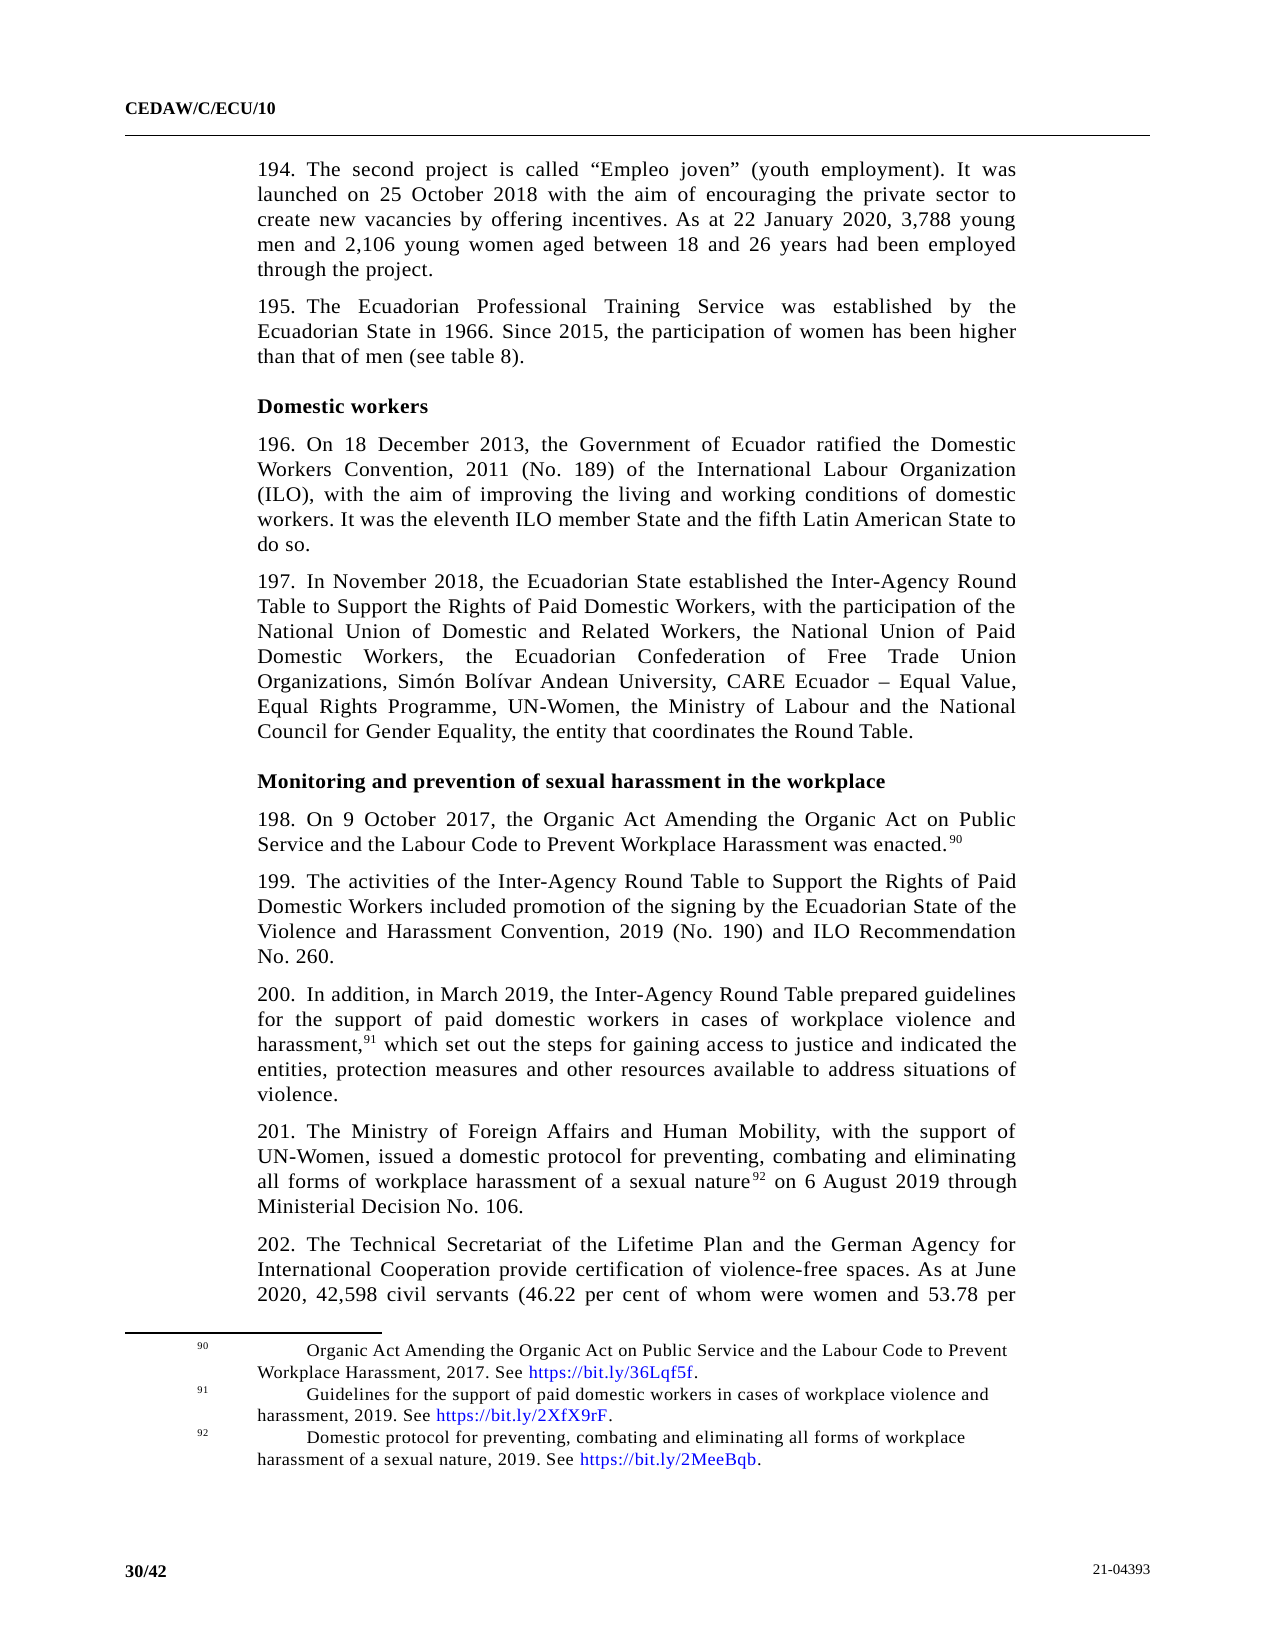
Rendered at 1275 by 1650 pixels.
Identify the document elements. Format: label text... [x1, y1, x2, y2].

text 194. The second project is called “Empleo joven” (youth employment). It was launched on 25 October 2018 with the aim of encouraging the private sector to create new vacancies by offering incentives. As at 22 January 2020, 3,788 young men and 2,106 young women aged between 18 and 26 years had been employed through the project. [257, 156, 1018, 281]
text 197. In November 2018, the Ecuadorian State established the Inter-Agency Round Table to Support the Rights of Paid Domestic Workers, with the participation of the National Union of Domestic and Related Workers, the National Union of Paid Domestic Workers, the Ecuadorian Confederation of Free Trade Union Organizations, Simón Bolívar Andean University, CARE Ecuador – Equal Value, Equal Rights Programme, UN-Women, the Ministry of Labour and the National Council for Gender Equality, the entity that coordinates the Round Table. [257, 568, 1018, 743]
text 200. In addition, in March 2019, the Inter-Agency Round Table prepared guidelines for the support of paid domestic workers in cases of workplace violence and harassment, which set out the steps for gaining access to justice and indicated the entities, protection measures and other resources available to address situations of violence. [257, 981, 1018, 1106]
text Domestic workers [125, 393, 1019, 418]
text 201. The Ministry of Foreign Affairs and Human Mobility, with the support of UN-Women, issued a domestic protocol for preventing, combating and eliminating all forms of workplace harassment of a sexual nature on 6 August 2019 through Ministerial Decision No. 106. [257, 1118, 1018, 1218]
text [257, 1231, 1018, 1306]
text 199. The activities of the Inter-Agency Round Table to Support the Rights of Paid Domestic Workers included promotion of the signing by the Ecuadorian State of the Violence and Harassment Convention, 2019 (No. 190) and ILO Recommendation No. 260. [257, 868, 1018, 968]
text 196. On 18 December 2013, the Government of Ecuador ratified the Domestic Workers Convention, 2011 (No. 189) of the International Labour Organization (ILO), with the aim of improving the living and working conditions of domestic workers. It was the eleventh ILO member State and the fifth Latin American State to do so. [257, 431, 1018, 556]
text 198. On 9 October 2017, the Organic Act Amending the Organic Act on Public Service and the Labour Code to Prevent Workplace Harassment was enacted. [257, 806, 1018, 856]
text Monitoring and prevention of sexual harassment in the workplace [125, 768, 1019, 793]
text 195. The Ecuadorian Professional Training Service was established by the Ecuadorian State in 1966. Since 2015, the participation of women has been higher than that of men (see table 8). [257, 293, 1018, 368]
